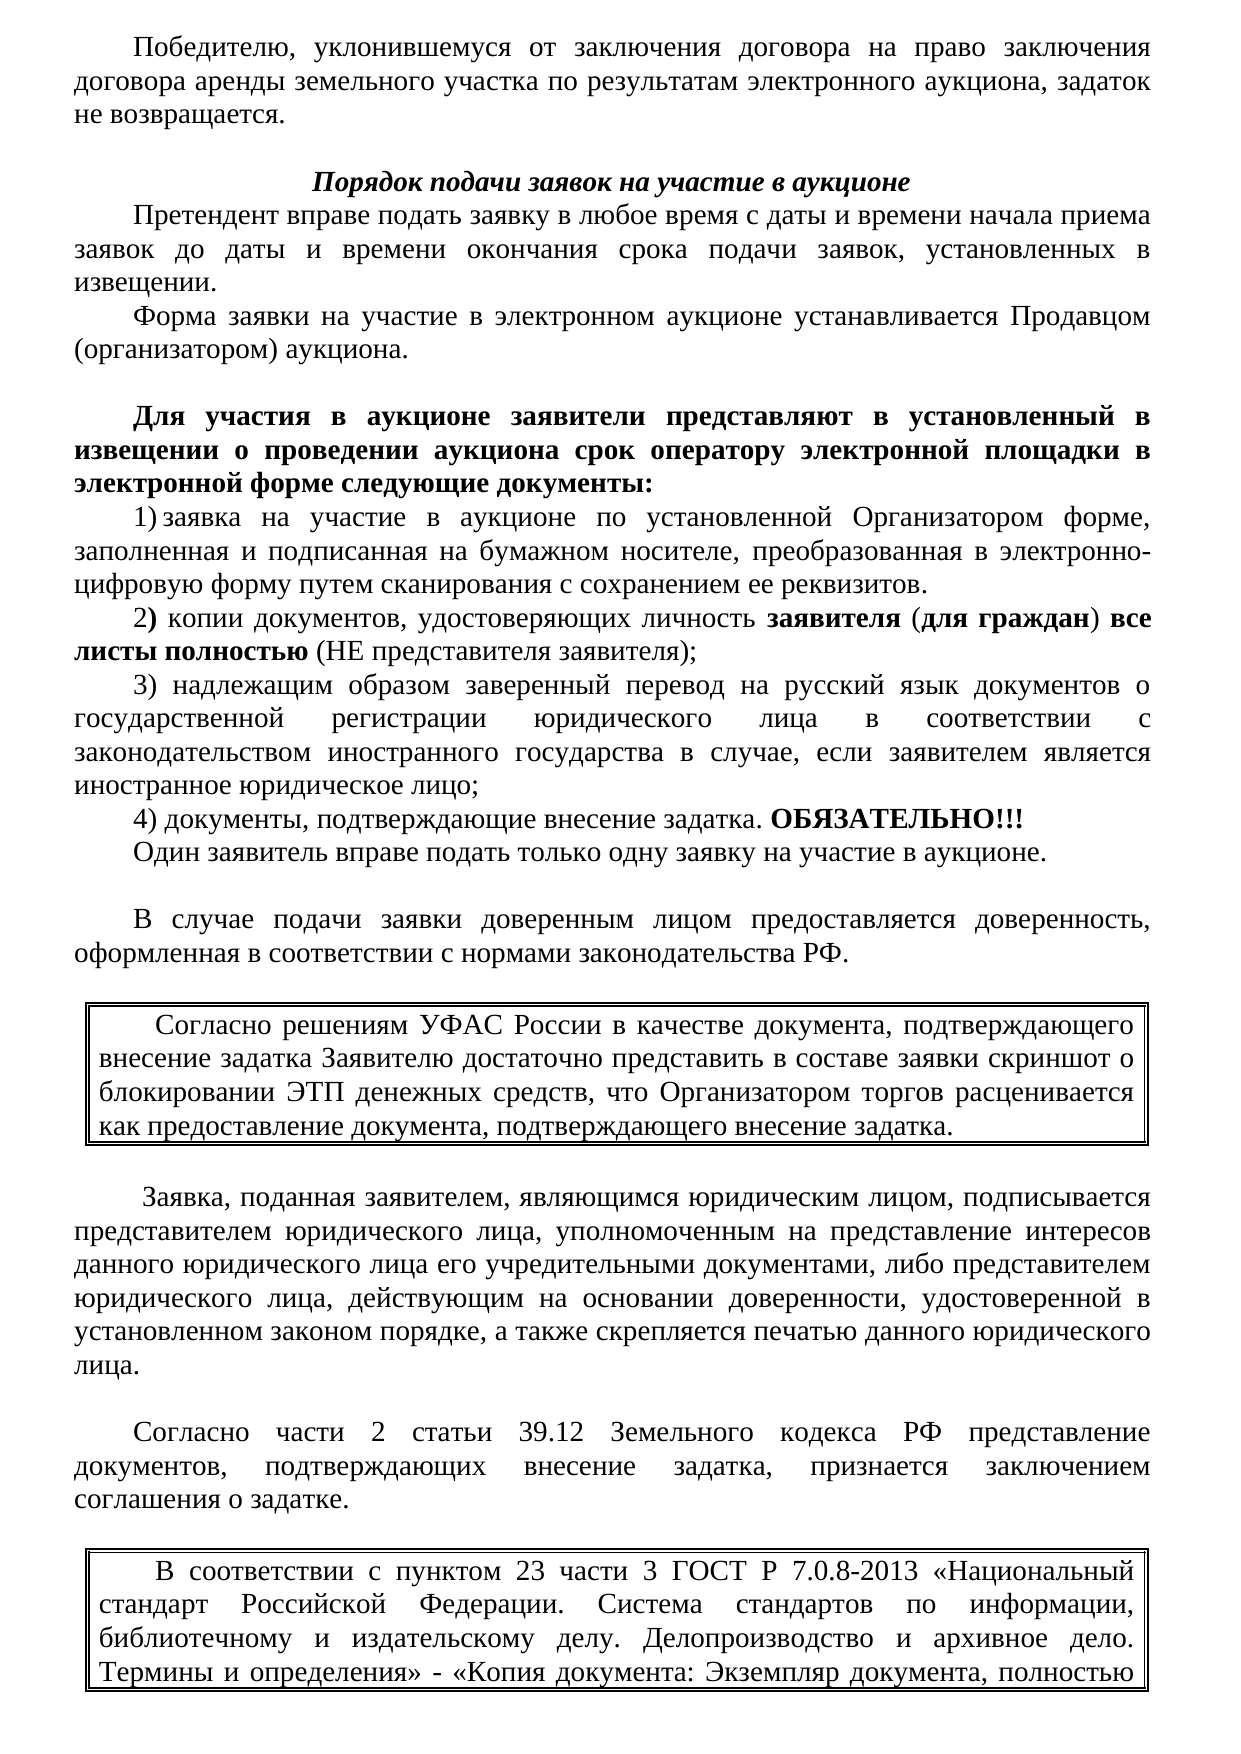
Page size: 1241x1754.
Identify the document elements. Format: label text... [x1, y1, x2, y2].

table_header Согласно решениям УФАС России в качестве документа, подтверждающего внесение задатка Заявителю достаточно представить в составе заявки скриншот о блокировании ЭТП денежных средств, что Организатором торгов расценивается как предоставление документа, подтверждающего внесение задатка. [90, 1007, 1144, 1141]
text В случае подачи заявки доверенным лицом предоставляется доверенность, оформленная в соответствии с нормами законодательства РФ. [74, 902, 1152, 969]
text Порядок подачи заявок на участие в аукционе [74, 164, 1152, 197]
list заявка на участие в аукционе по установленной Организатором форме, заполненная и подписанная на бумажном носителе, преобразованная в электронно-цифровую форму путем сканирования с сохранением ее реквизитов. [74, 499, 1152, 600]
text 2) копии документов, удостоверяющих личность заявителя (для граждан) все листы полностью (НЕ представителя заявителя); [74, 600, 1152, 667]
text 4) документы, подтверждающие внесение задатка. ОБЯЗАТЕЛЬНО!!! [74, 801, 1152, 834]
text Согласно части 2 статьи 39.12 Земельного кодекса РФ представление документов, подтверждающих внесение задатка, признается заключением соглашения о задатке. [74, 1414, 1152, 1515]
text Победителю, уклонившемуся от заключения договора на право заключения договора аренды земельного участка по результатам электронного аукциона, задаток не возвращается. [74, 29, 1152, 130]
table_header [90, 1553, 1144, 1687]
text Для участия в аукционе заявители представляют в установленный в извещении о проведении аукциона срок оператору электронной площадки в электронной форме следующие документы: [74, 398, 1152, 499]
text Один заявитель вправе подать только одну заявку на участие в аукционе. [74, 834, 1152, 868]
text 3) надлежащим образом заверенный перевод на русский язык документов о государственной регистрации юридического лица в соответствии с законодательством иностранного государства в случае, если заявителем является иностранное юридическое лицо; [74, 667, 1152, 801]
text Форма заявки на участие в электронном аукционе устанавливается Продавцом (организатором) аукциона. [74, 298, 1152, 365]
text Претендент вправе подать заявку в любое время с даты и времени начала приема заявок до даты и времени окончания срока подачи заявок, установленных в извещении. [74, 197, 1152, 298]
text Заявка, поданная заявителем, являющимся юридическим лицом, подписывается представителем юридического лица, уполномоченным на представление интересов данного юридического лица его учредительными документами, либо представителем юридического лица, действующим на основании доверенности, удостоверенной в установленном законом порядке, а также скрепляется печатью данного юридического лица. [74, 1179, 1152, 1381]
